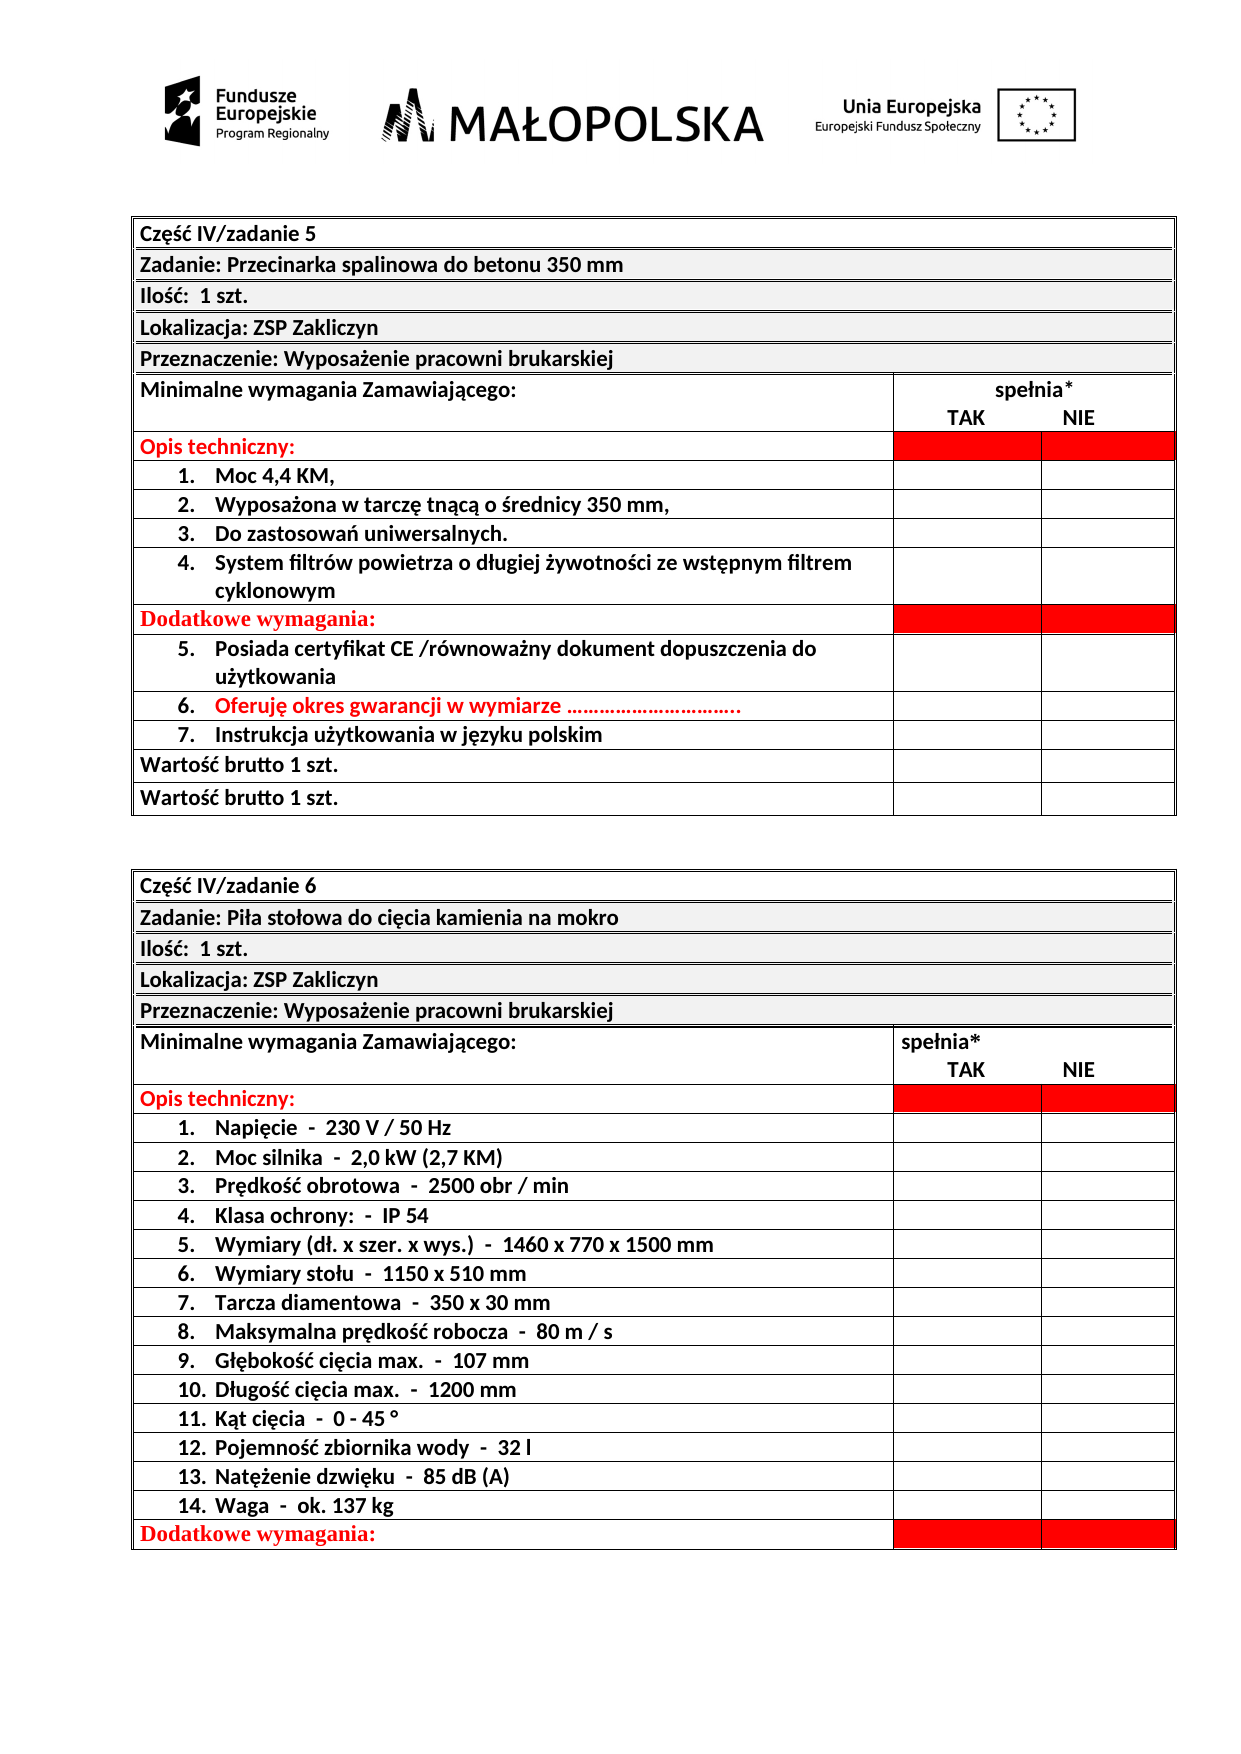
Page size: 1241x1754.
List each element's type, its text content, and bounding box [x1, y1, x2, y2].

table_cell spełnia* TAK NIE [894, 372, 1174, 431]
table_cell Wymiary (dł. x szer. x wys.) - 1460 x 770 x 1500 mm [134, 1230, 893, 1258]
table_cell [1042, 490, 1174, 518]
table_cell [1042, 1085, 1174, 1112]
table_cell [1042, 1433, 1174, 1461]
table_cell [1042, 1259, 1174, 1287]
table_cell Wartość brutto 1 szt. [134, 750, 893, 782]
table_cell [894, 548, 1041, 604]
table_cell [1042, 1114, 1174, 1142]
table_cell System filtrów powietrza o długiej żywotności ze wstępnym filtrem cyklonowym [134, 548, 893, 604]
table_cell Wartość brutto 1 szt. [134, 783, 893, 814]
table_cell Opis techniczny: [134, 432, 893, 460]
table_cell Lokalizacja: ZSP Zakliczyn [134, 310, 1174, 341]
table_cell Kąt cięcia - 0 - 45 ° [134, 1404, 893, 1432]
table_cell [1042, 635, 1174, 691]
table_cell [1042, 692, 1174, 719]
table_cell [894, 1346, 1041, 1374]
table_cell [894, 783, 1041, 814]
table_cell [894, 432, 1041, 460]
table_cell [894, 1404, 1041, 1432]
table_cell [1042, 1491, 1174, 1519]
picture [147, 59, 1093, 164]
table_cell Natężenie dzwięku - 85 dB (A) [134, 1462, 893, 1490]
table_cell [894, 1433, 1041, 1461]
table_cell Moc 4,4 KM, [134, 461, 893, 489]
table_cell [894, 1230, 1041, 1258]
table_cell Prędkość obrotowa - 2500 obr / min [134, 1172, 893, 1200]
table_header Część IV/zadanie 5 [134, 219, 1174, 247]
table_cell [894, 1259, 1041, 1287]
table_cell Ilość: 1 szt. [134, 931, 1174, 962]
table_cell [1042, 461, 1174, 489]
table_cell [1042, 1201, 1174, 1229]
table_cell [894, 692, 1041, 719]
table_cell [1042, 1462, 1174, 1490]
table_cell Dodatkowe wymagania: [134, 1520, 893, 1548]
table_cell [894, 1172, 1041, 1200]
table_cell [894, 635, 1041, 691]
table_cell Pojemność zbiornika wody - 32 l [134, 1433, 893, 1461]
table_cell [1042, 1317, 1174, 1345]
table_cell [894, 1201, 1041, 1229]
table_cell [894, 461, 1041, 489]
table_cell [1042, 750, 1174, 782]
table_cell [1042, 605, 1174, 633]
table_cell [1042, 1143, 1174, 1171]
table_cell [894, 750, 1041, 782]
table_cell [894, 721, 1041, 749]
table_cell Długość cięcia max. - 1200 mm [134, 1375, 893, 1403]
table_cell [1042, 783, 1174, 814]
table_cell Moc silnika - 2,0 kW (2,7 KM) [134, 1143, 893, 1171]
table_cell [1042, 721, 1174, 749]
table_cell [1042, 548, 1174, 604]
table_cell [894, 519, 1041, 547]
table_cell Lokalizacja: ZSP Zakliczyn [133, 962, 1176, 993]
table_cell [894, 1114, 1041, 1142]
table_cell [894, 605, 1041, 633]
table_cell [1042, 1404, 1174, 1432]
table_cell [1042, 1288, 1174, 1316]
table_cell Klasa ochrony: - IP 54 [134, 1201, 893, 1229]
table_cell Ilość: 1 szt. [134, 279, 1174, 309]
table_cell [894, 1288, 1041, 1316]
table_cell Głębokość cięcia max. - 107 mm [134, 1346, 893, 1374]
table_cell Wyposażona w tarczę tnącą o średnicy 350 mm, [134, 490, 893, 518]
table_cell Minimalne wymagania Zamawiającego: [134, 372, 893, 431]
table_cell Zadanie: Piła stołowa do cięcia kamienia na mokro [134, 900, 1174, 931]
table_cell [894, 1317, 1041, 1345]
table_cell [1042, 432, 1174, 460]
table_cell Instrukcja użytkowania w języku polskim [134, 721, 893, 749]
table_cell Przeznaczenie: Wyposażenie pracowni brukarskiej [133, 993, 1176, 1024]
table_cell Oferuję okres gwarancji w wymiarze ………………………….. [134, 692, 893, 719]
table_cell [1042, 1230, 1174, 1258]
table_cell spełnia* TAK NIE [894, 1024, 1176, 1083]
table_cell [894, 1520, 1041, 1548]
table_cell [1042, 1346, 1174, 1374]
table_cell Wymiary stołu - 1150 x 510 mm [134, 1259, 893, 1287]
table_cell Napięcie - 230 V / 50 Hz [134, 1114, 893, 1142]
table_cell Maksymalna prędkość robocza - 80 m / s [134, 1317, 893, 1345]
table_cell Zadanie: Przecinarka spalinowa do betonu 350 mm [133, 247, 1176, 278]
table_cell [1042, 519, 1174, 547]
table_header Część IV/zadanie 6 [134, 872, 1174, 900]
table_cell Przeznaczenie: Wyposażenie pracowni brukarskiej [134, 341, 1174, 372]
table_cell Minimalne wymagania Zamawiającego: [133, 1024, 893, 1083]
table_cell Dodatkowe wymagania: [134, 605, 893, 633]
table_cell [1042, 1520, 1174, 1548]
table_cell Posiada certyfikat CE /równoważny dokument dopuszczenia do użytkowania [134, 635, 893, 691]
table_cell Waga - ok. 137 kg [134, 1491, 893, 1519]
table_cell [1042, 1375, 1174, 1403]
table_cell [894, 490, 1041, 518]
table_cell [1042, 1172, 1174, 1200]
table_cell [894, 1375, 1041, 1403]
table_cell [894, 1462, 1041, 1490]
table_cell [894, 1085, 1041, 1112]
table_cell [894, 1491, 1041, 1519]
table_cell [894, 1143, 1041, 1171]
table_cell Do zastosowań uniwersalnych. [134, 519, 893, 547]
table_cell Opis techniczny: [134, 1085, 893, 1112]
table_cell Tarcza diamentowa - 350 x 30 mm [134, 1288, 893, 1316]
